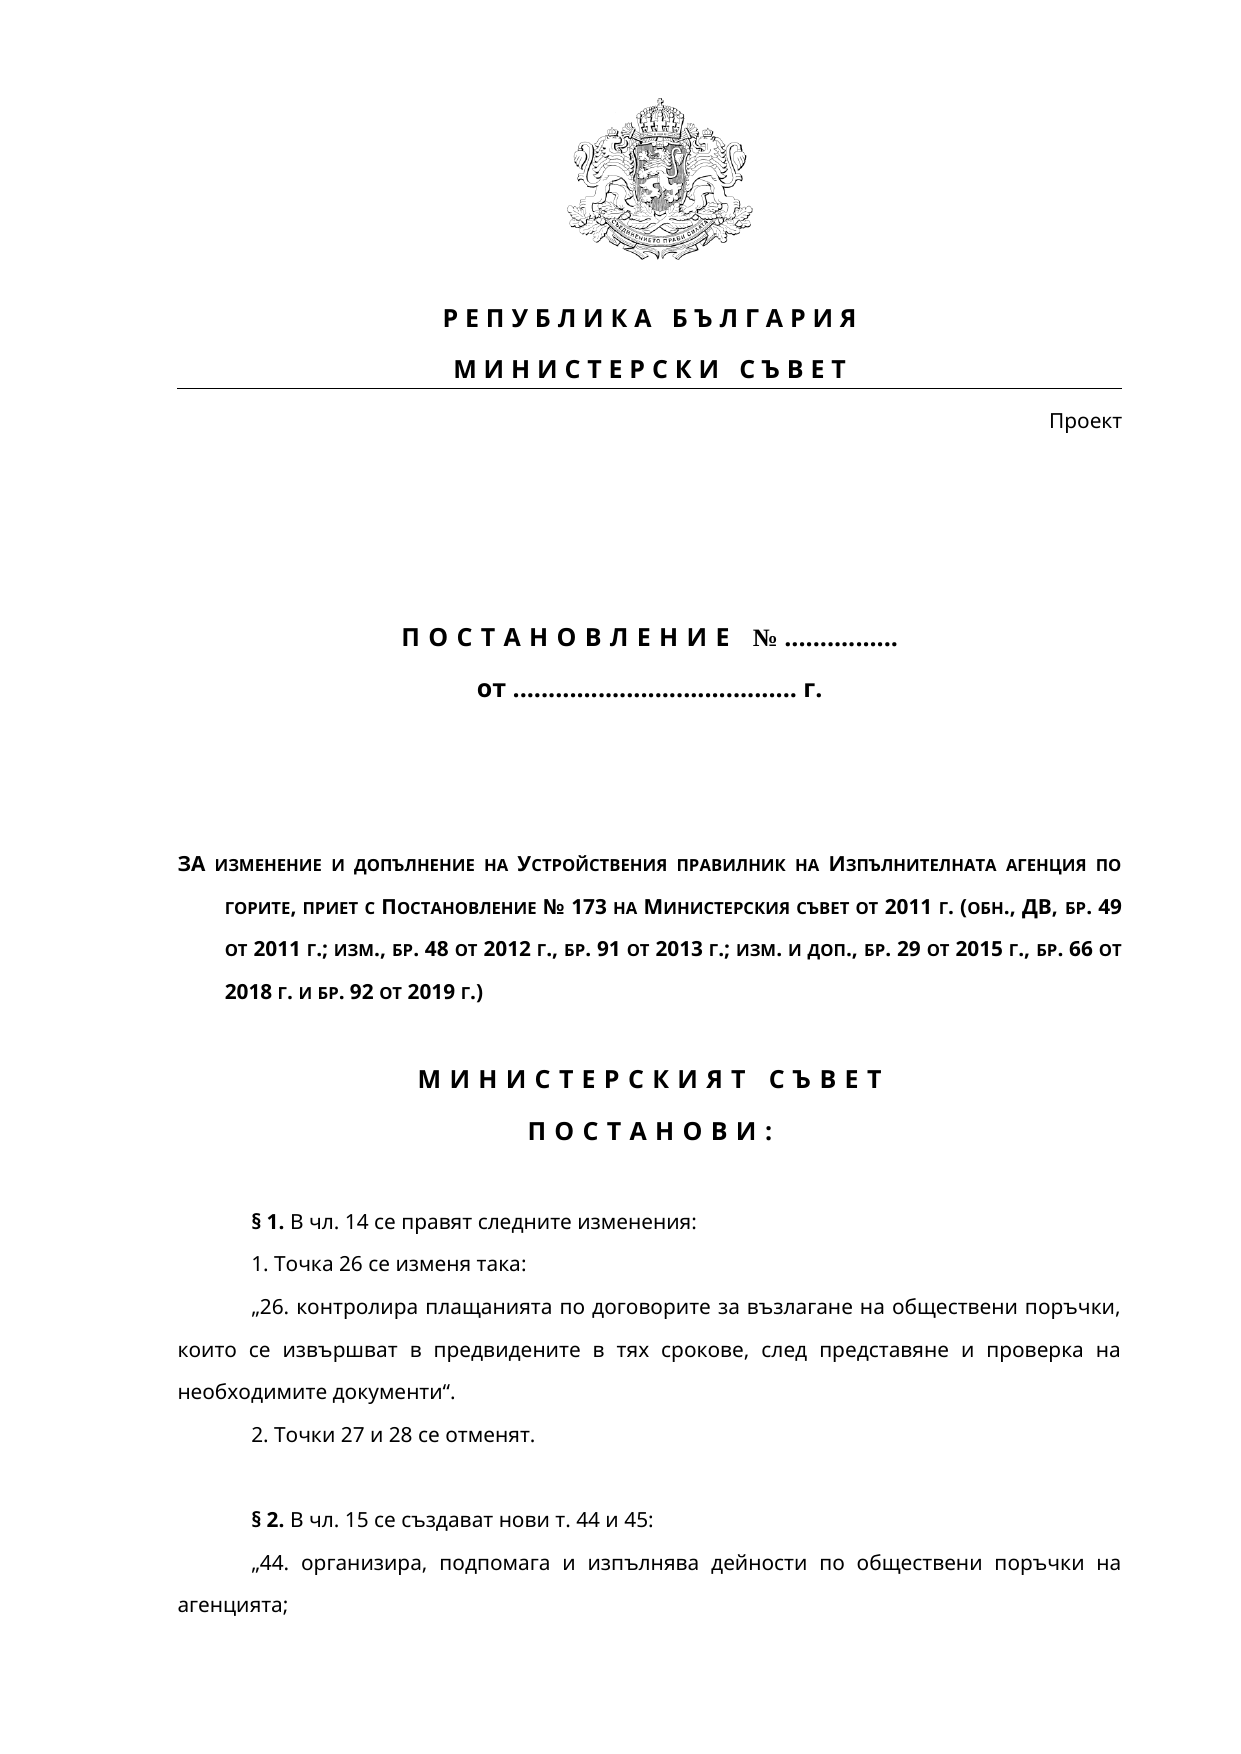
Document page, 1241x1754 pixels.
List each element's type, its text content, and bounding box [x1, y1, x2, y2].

text Проект [177, 406, 1122, 435]
subtitle МИНИСТЕРСКИЯТ СЪВЕТ [177, 1062, 1122, 1096]
text ПОСТАНОВИ: [177, 1113, 1122, 1147]
picture [566, 97, 753, 260]
text РЕПУБЛИКА БЪЛГАРИЯ [177, 301, 1122, 335]
text 1. Точка 26 се изменя така: [251, 1249, 1122, 1278]
text „26. контролира плащанията по договорите за възлагане на обществени поръчки, които се извършват в предвидените в тях срокове, след представяне и проверка на необходимите документи“. [177, 1292, 1122, 1406]
text § 1. В чл. 14 се правят следните изменения: [177, 1207, 1122, 1235]
text „44. организира, подпомага и изпълнява дейности по обществени поръчки на агенцията; [177, 1548, 1122, 1619]
text МИНИСТЕРСКИ СЪВЕТ [177, 352, 1122, 388]
text от ........................................ г. [177, 670, 1122, 704]
text ЗА изменение и допълнение на Устройствения правилник на Изпълнителната агенция по горите, приет с Постановление № 173 на Министерския съвет от 2011 г. (обн., ДВ, бр. 49 от 2011 г.; изм., бр. 48 от 2012 г., бр. 91 от 2013 г.; изм. и доп., бр. 29 от 2015 г., бр. 66 от 2018 г. и бр. 92 от 2019 г.) [177, 849, 1122, 1005]
text ПОСТАНОВЛЕНИЕ ................ [177, 619, 1122, 653]
text § 2. В чл. 15 се създават нови т. 44 и 45: [177, 1505, 1122, 1533]
text 2. Точки 27 и 28 се отменят. [251, 1420, 1122, 1448]
